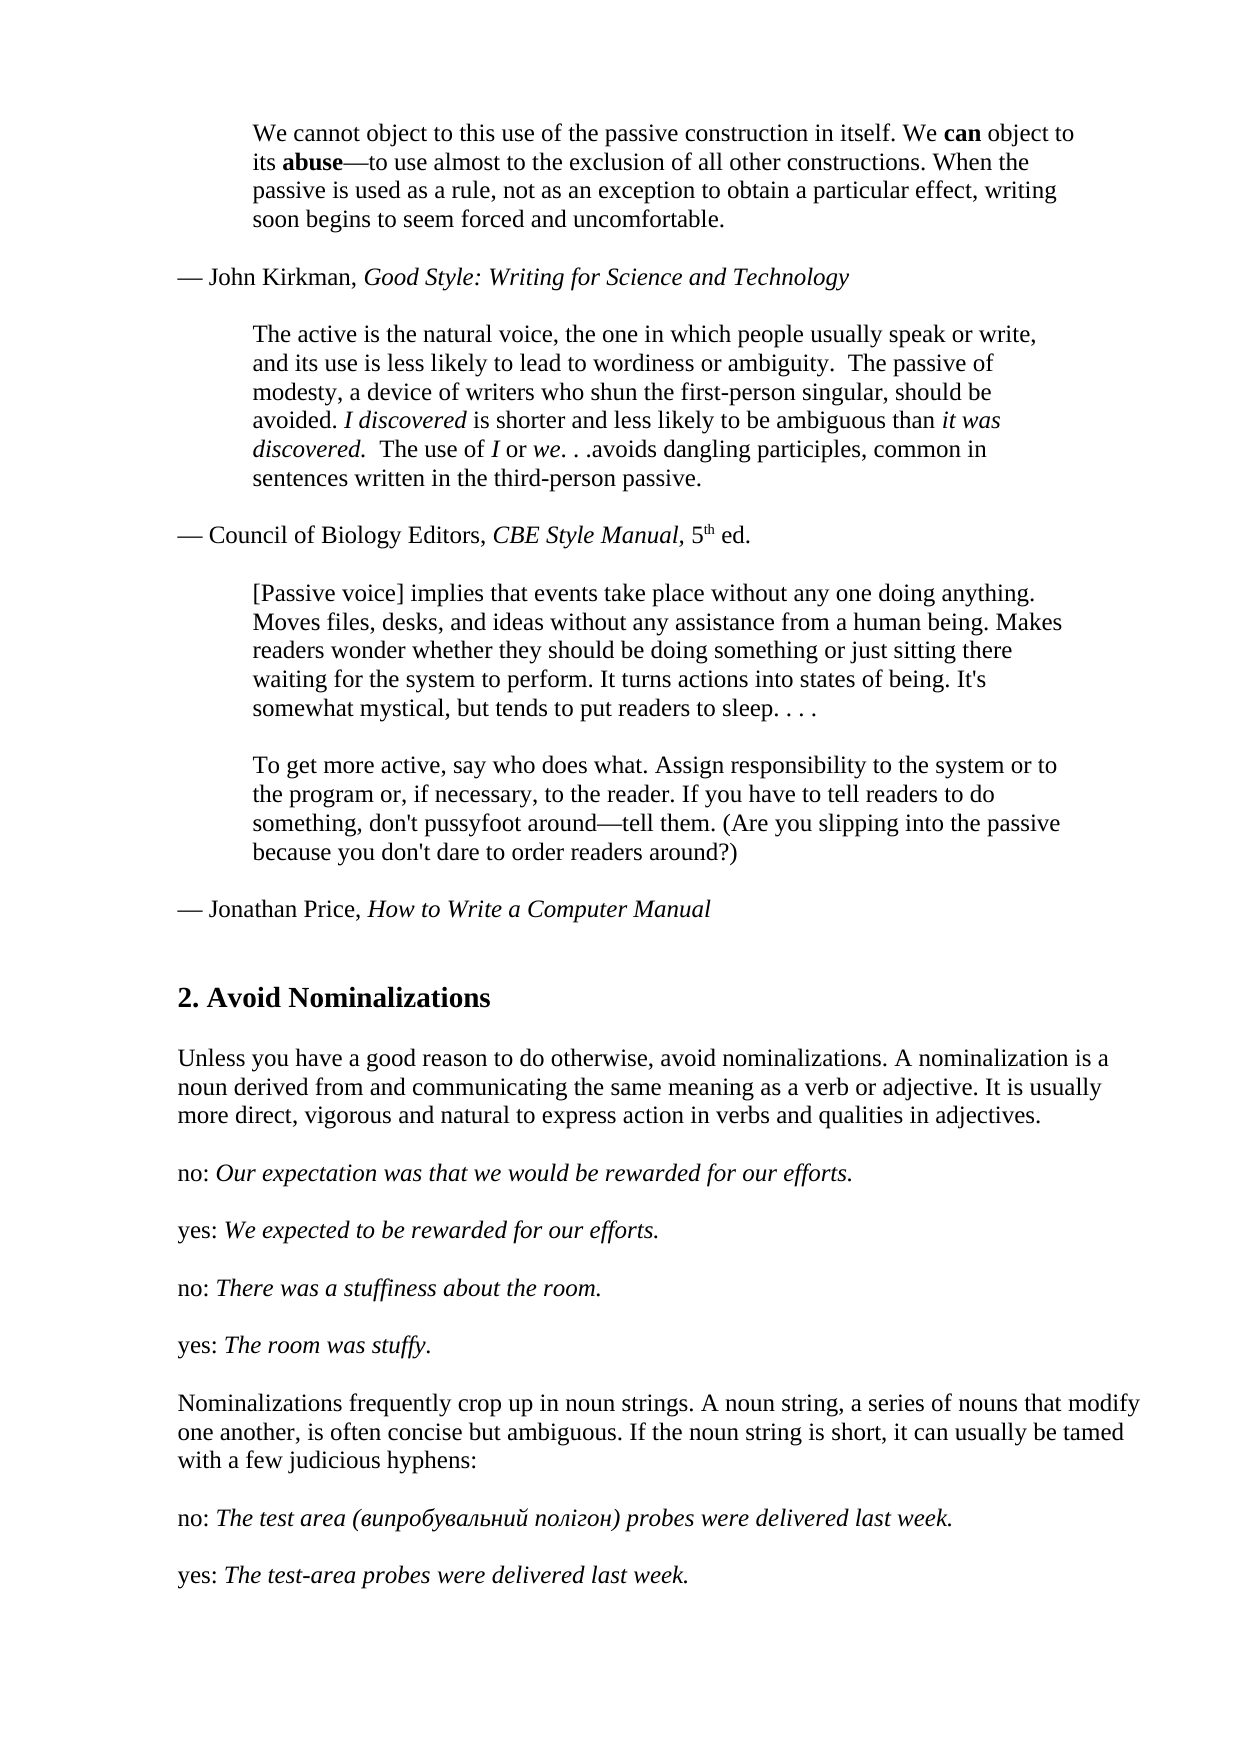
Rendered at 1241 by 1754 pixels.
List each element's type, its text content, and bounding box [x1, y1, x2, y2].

text yes: The test-area probes were delivered last week. [177, 1560, 1152, 1589]
text no: The test area (випробувальний полігон) probes were delivered last week. [177, 1503, 1152, 1532]
text no: Our expectation was that we would be rewarded for our efforts. [177, 1158, 1152, 1187]
text Nominalizations frequently crop up in noun strings. A noun string, a series of nouns that modify one another, is often concise but ambiguous. If the noun string is short, it can usually be tamed with a few judicious hyphens: [177, 1388, 1152, 1474]
text The active is the natural voice, the one in which people usually speak or write, and its use is less likely to lead to wordiness or ambiguity. The passive of modesty, a device of writers who shun the first-person singular, should be avoided. I discovered is shorter and less likely to be ambiguous than it was discovered. The use of I or we. . .avoids dangling participles, common in sentences written in the third-person passive. [252, 319, 1077, 492]
text no: There was a stuffiness about the room. [177, 1273, 1152, 1302]
text yes: We expected to be rewarded for our efforts. [177, 1215, 1152, 1244]
text 2. Avoid Nominalizations [177, 981, 1152, 1014]
text yes: The room was stuffy. [177, 1330, 1152, 1359]
text — Jonathan Price, How to Write a Computer Manual [177, 894, 1152, 923]
text — John Kirkman, Good Style: Writing for Science and Technology [177, 262, 1152, 291]
text We cannot object to this use of the passive construction in itself. We can object to its abuse—to use almost to the exclusion of all other constructions. When the passive is used as a rule, not as an exception to obtain a particular effect, writing soon begins to seem forced and uncomfortable. [252, 118, 1077, 233]
text Unless you have a good reason to do otherwise, avoid nominalizations. A nominalization is a noun derived from and communicating the same meaning as a verb or adjective. It is usually more direct, vigorous and natural to express action in verbs and qualities in adjectives. [177, 1043, 1152, 1129]
text — Council of Biology Editors, CBE Style Manual, 5th ed. [177, 521, 1152, 549]
text To get more active, say who does what. Assign responsibility to the system or to the program or, if necessary, to the reader. If you have to tell readers to do something, don't pussyfoot around—tell them. (Are you slipping into the passive because you don't dare to order readers around?) [252, 751, 1077, 866]
text [Passive voice] implies that events take place without any one doing anything. Moves files, desks, and ideas without any assistance from a human being. Makes readers wonder whether they should be doing something or just sitting there waiting for the system to perform. It turns actions into states of being. It's somewhat mystical, but tends to put readers to sleep. . . . [252, 578, 1077, 722]
